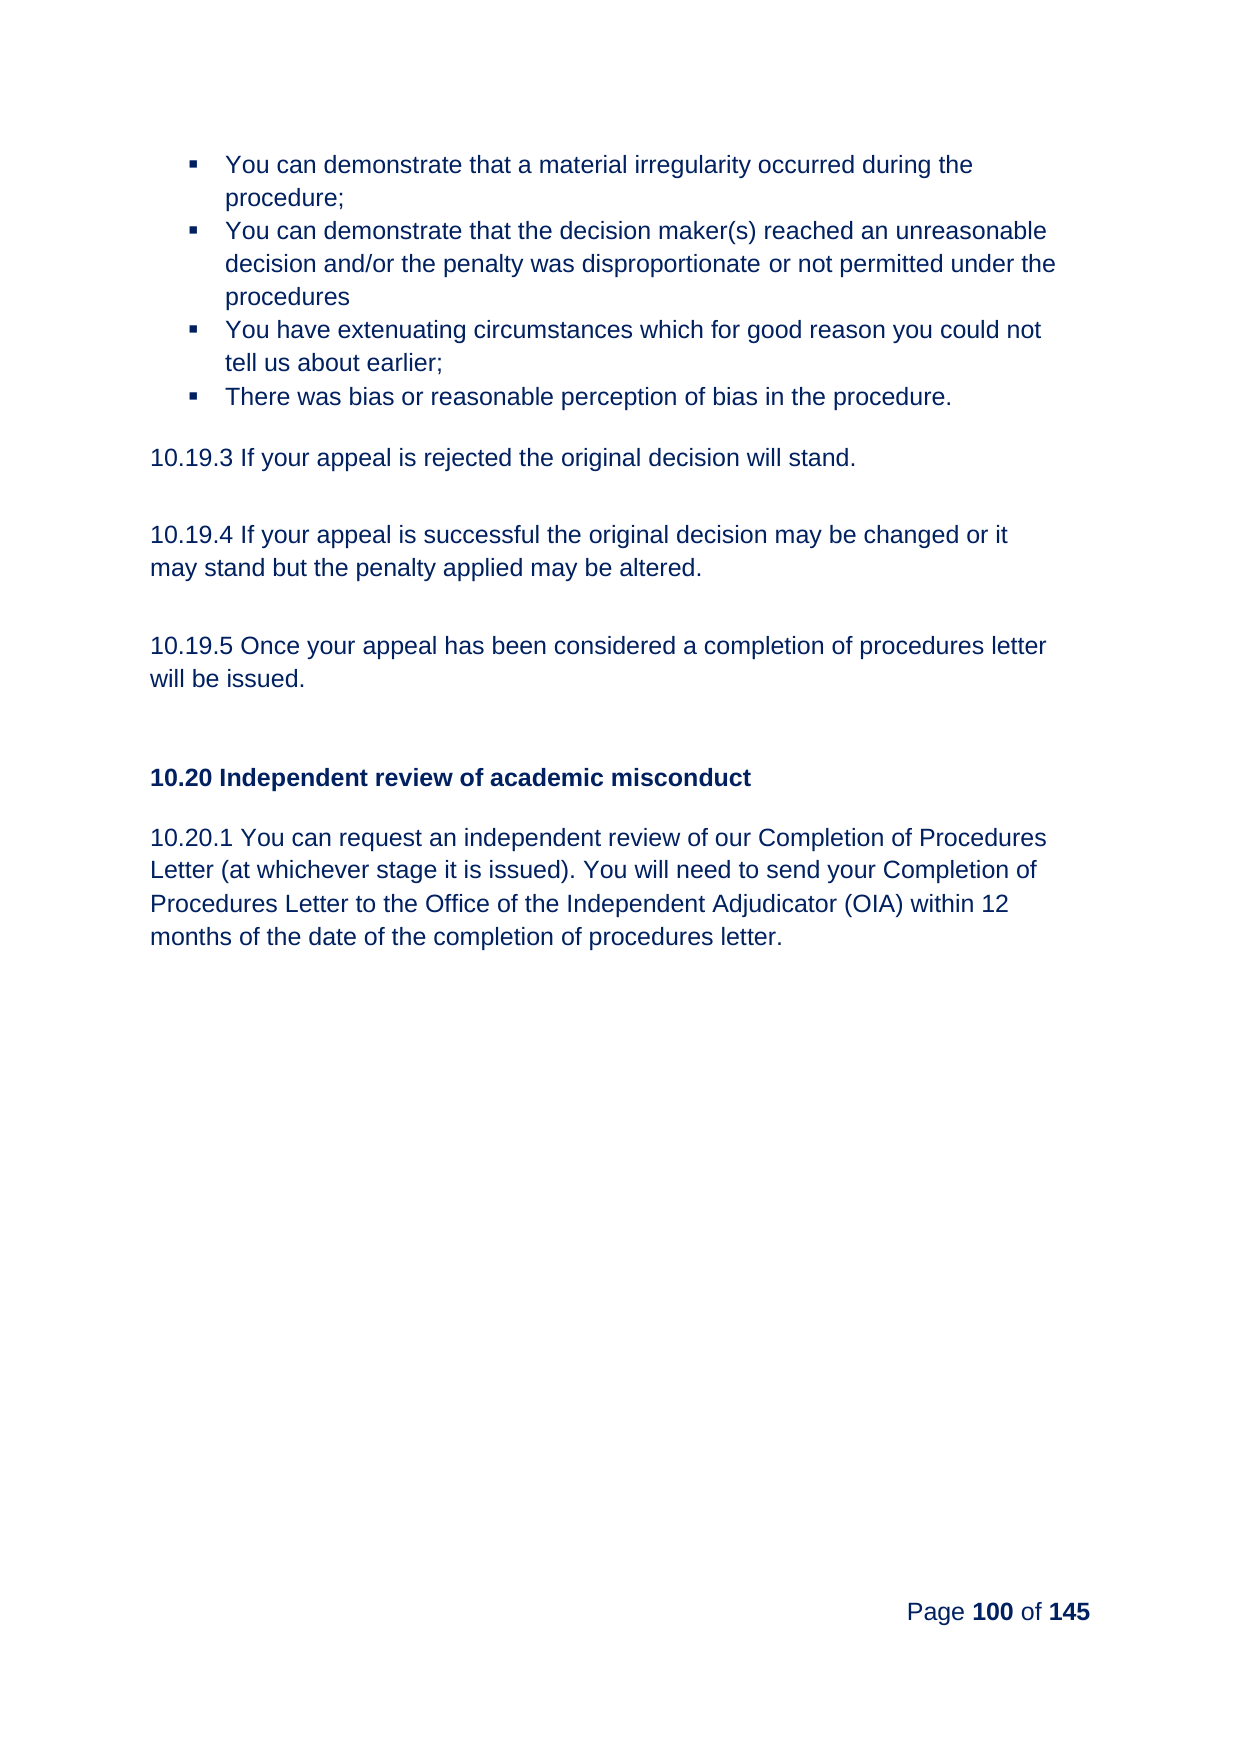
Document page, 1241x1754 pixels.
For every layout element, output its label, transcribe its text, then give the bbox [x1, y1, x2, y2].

list You can demonstrate that the decision maker(s) reached an unreasonable decision and/or the penalty was disproportionate or not permitted under the procedures [187, 216, 1061, 311]
list You have extenuating circumstances which for good reason you could not tell us about earlier; [187, 315, 1061, 377]
text 10.19.4 If your appeal is successful the original decision may be changed or it may stand but the penalty applied may be altered. [150, 520, 1061, 582]
list You can demonstrate that a material irregularity occurred during the procedure; [187, 150, 1061, 212]
text 10.19.5 Once your appeal has been considered a completion of procedures letter will be issued. [150, 631, 1061, 693]
text 10.20.1 You can request an independent review of our Completion of Procedures Letter (at whichever stage it is issued). You will need to send your Completion of Procedures Letter to the Office of the Independent Adjudicator (OIA) within 12 months of the date of the completion of procedures letter. [150, 822, 1061, 950]
subtitle 10.20 Independent review of academic misconduct [150, 763, 1090, 792]
list There was bias or reasonable perception of bias in the procedure. [187, 381, 1061, 410]
text 10.19.3 If your appeal is rejected the original decision will stand. [150, 443, 1061, 471]
